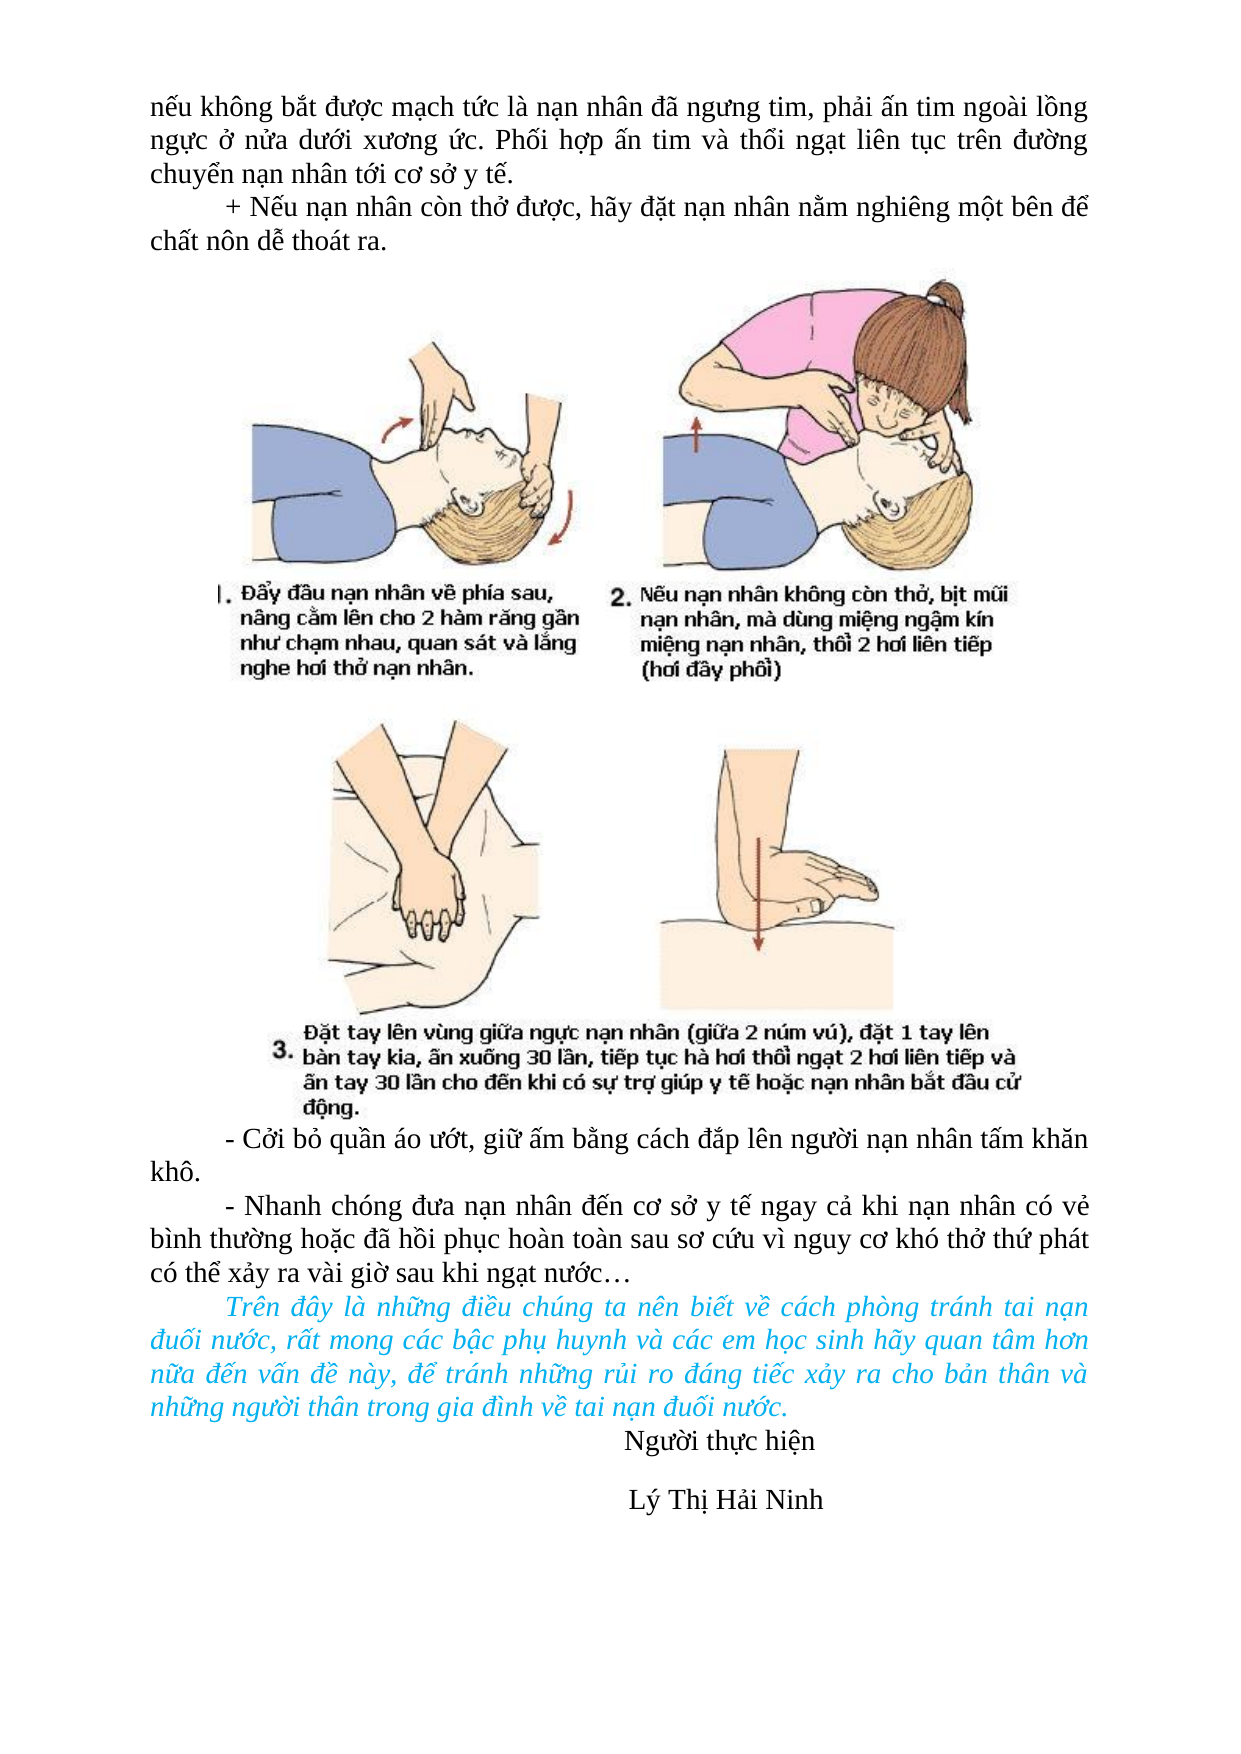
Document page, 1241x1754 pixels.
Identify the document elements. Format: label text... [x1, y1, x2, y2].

text - Nhanh chóng đưa nạn nhân đến cơ sở y tế ngay cả khi nạn nhân có vẻ bình thường hoặc đã hồi phục hoàn toàn sau sơ cứu vì nguy cơ khó thở thứ phát có thể xảy ra vài giờ sau khi ngạt nước… [150, 1188, 1090, 1289]
text Người thực hiện [150, 1423, 1090, 1456]
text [150, 89, 1090, 189]
text Trên đây là những điều chúng ta nên biết về cách phòng tránh tai nạn đuối nước, rất mong các bậc phụ huynh và các em học sinh hãy quan tâm hơn nữa đến vấn đề này, để tránh những rủi ro đáng tiếc xảy ra cho bản thân và những người thân trong gia đình về tai nạn đuối nước. [150, 1289, 1090, 1423]
text - Cởi bỏ quần áo ướt, giữ ấm bằng cách đắp lên người nạn nhân tấm khăn khô. [150, 1121, 1090, 1188]
text Lý Thị Hải Ninh [150, 1482, 1090, 1516]
picture [218, 256, 1023, 1121]
text + Nếu nạn nhân còn thở được, hãy đặt nạn nhân nằm nghiêng một bên để chất nôn dễ thoát ra. [150, 189, 1090, 256]
